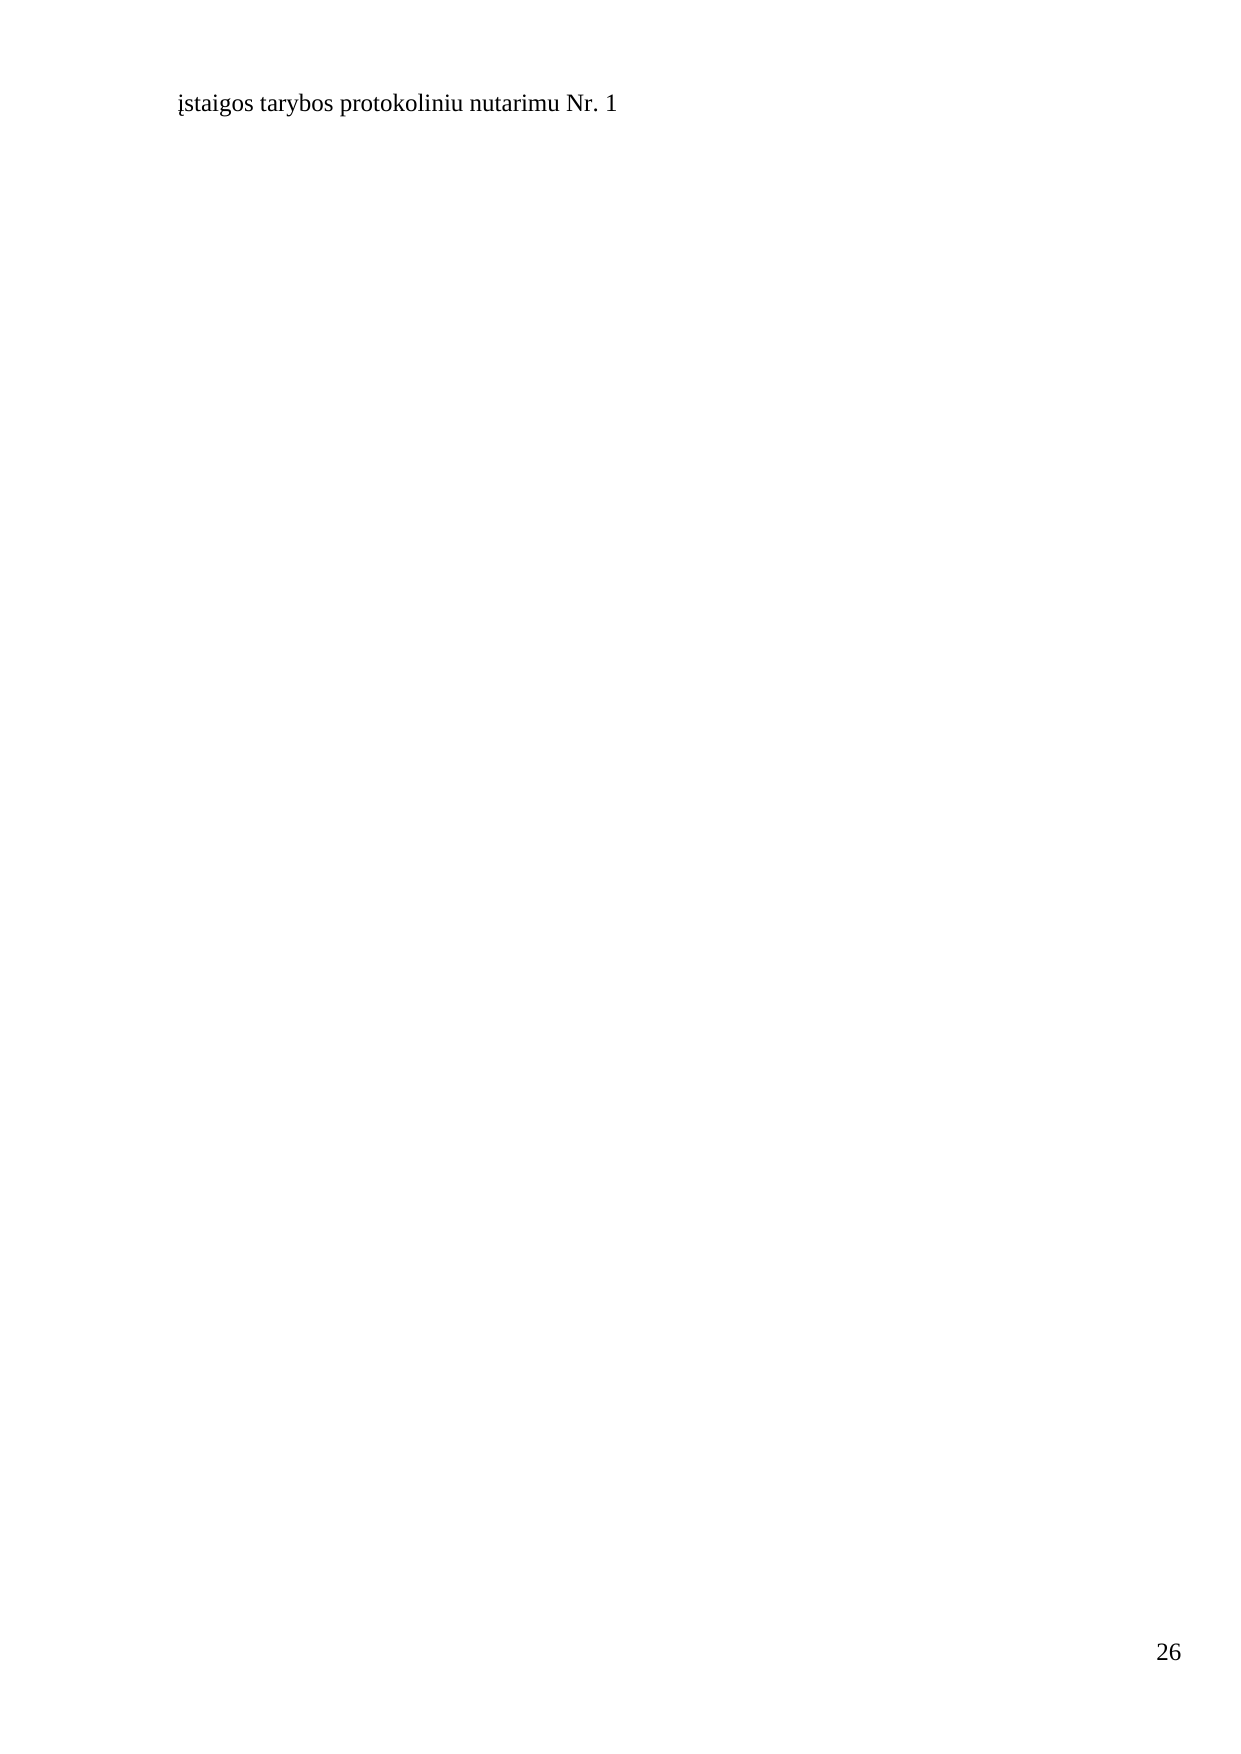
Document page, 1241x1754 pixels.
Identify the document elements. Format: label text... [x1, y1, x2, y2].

text įstaigos tarybos protokoliniu nutarimu Nr. 1 [177, 88, 1181, 117]
